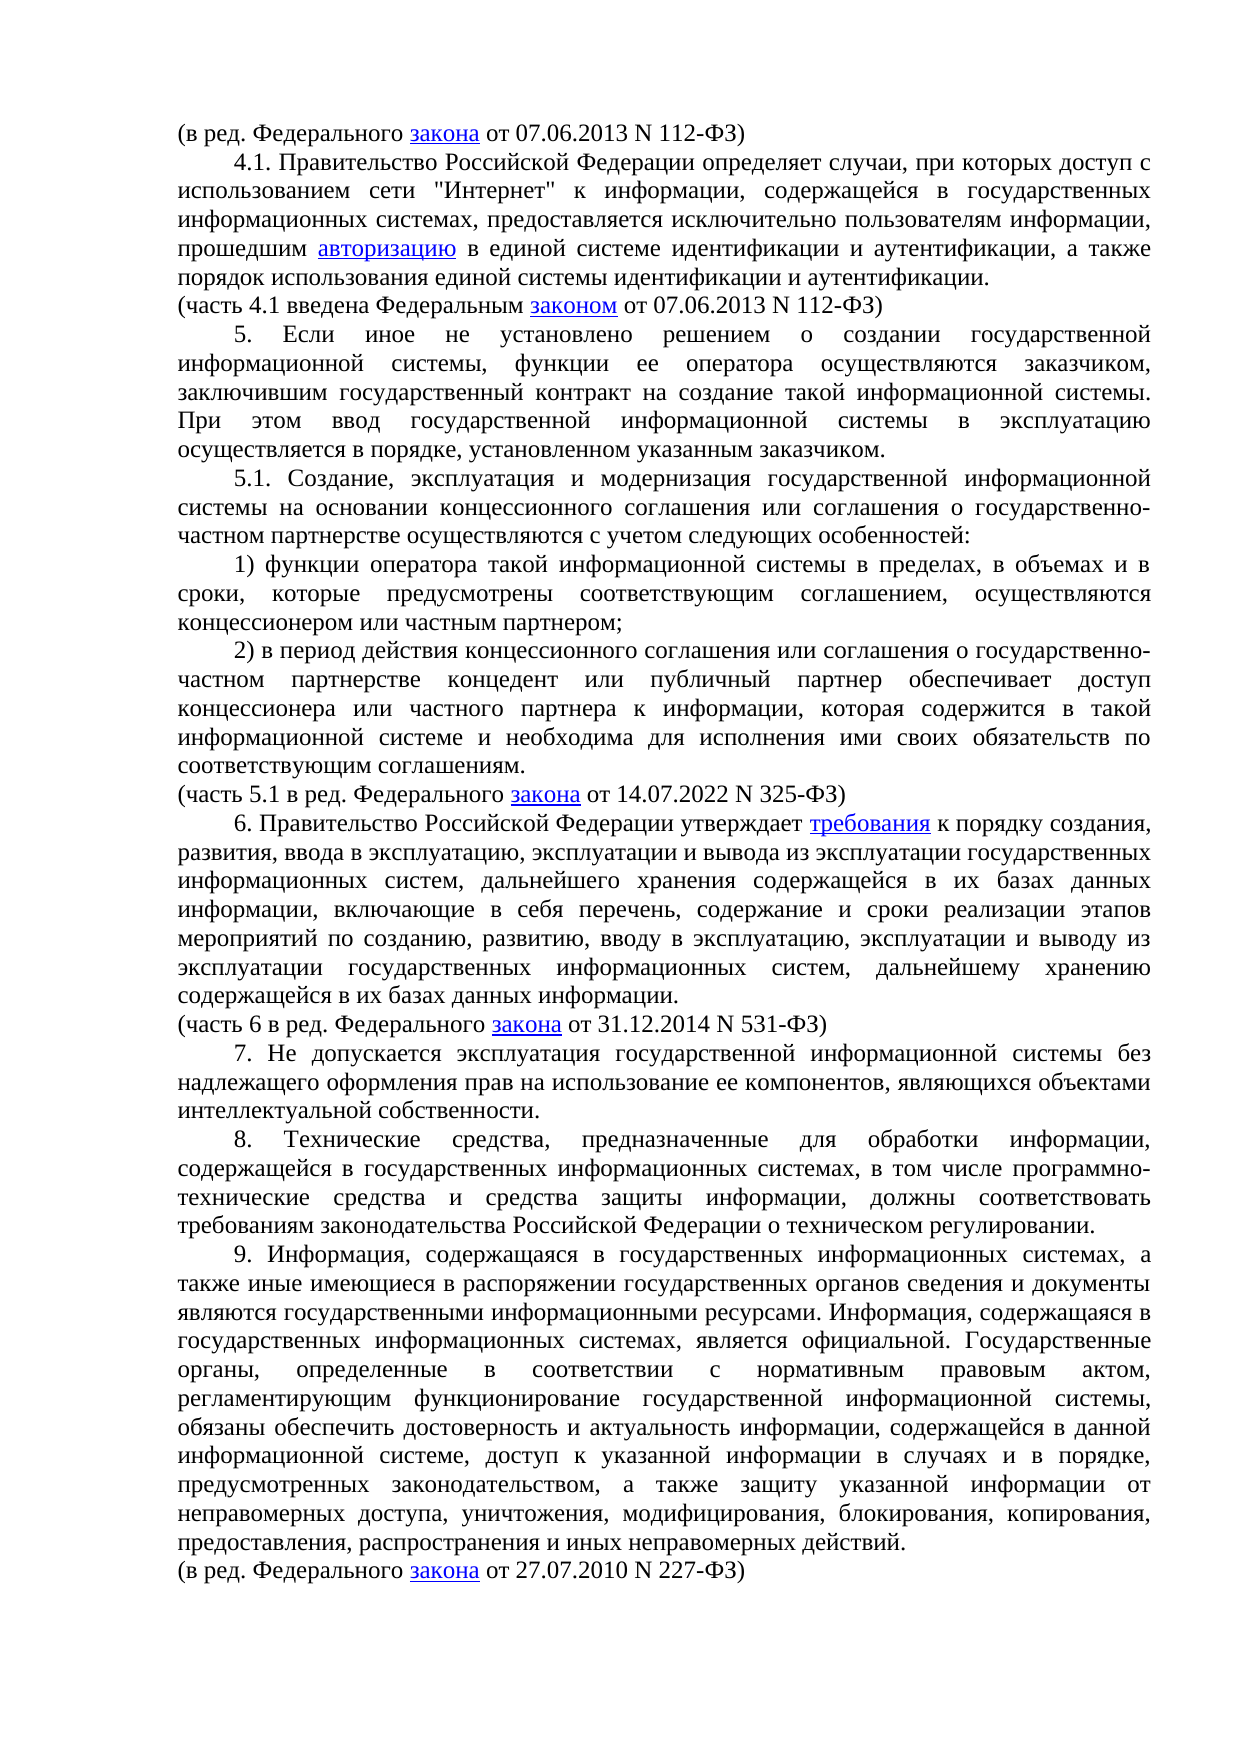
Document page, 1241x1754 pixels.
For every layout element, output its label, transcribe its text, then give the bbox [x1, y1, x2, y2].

text 2) в период действия концессионного соглашения или соглашения о государственно-частном партнерстве концедент или публичный партнер обеспечивает доступ концессионера или частного партнера к информации, которая содержится в такой информационной системе и необходима для исполнения ими своих обязательств по соответствующим соглашениям. [177, 636, 1152, 779]
text (в ред. Федерального закона от 27.07.2010 N 227-ФЗ) [177, 1556, 1152, 1584]
text 7. Не допускается эксплуатация государственной информационной системы без надлежащего оформления прав на использование ее компонентов, являющихся объектами интеллектуальной собственности. [177, 1038, 1152, 1124]
text (в ред. Федерального закона от 07.06.2013 N 112-ФЗ) [177, 118, 1152, 147]
text (часть 6 в ред. Федерального закона от 31.12.2014 N 531-ФЗ) [177, 1009, 1152, 1038]
text 5.1. Создание, эксплуатация и модернизация государственной информационной системы на основании концессионного соглашения или соглашения о государственно-частном партнерстве осуществляются с учетом следующих особенностей: [177, 463, 1152, 549]
text 5. Если иное не установлено решением о создании государственной информационной системы, функции ее оператора осуществляются заказчиком, заключившим государственный контракт на создание такой информационной системы. При этом ввод государственной информационной системы в эксплуатацию осуществляется в порядке, установленном указанным заказчиком. [177, 319, 1152, 463]
text 6. Правительство Российской Федерации утверждает требования к порядку создания, развития, ввода в эксплуатацию, эксплуатации и вывода из эксплуатации государственных информационных систем, дальнейшего хранения содержащейся в их базах данных информации, включающие в себя перечень, содержание и сроки реализации этапов мероприятий по созданию, развитию, вводу в эксплуатацию, эксплуатации и выводу из эксплуатации государственных информационных систем, дальнейшему хранению содержащейся в их базах данных информации. [177, 808, 1152, 1009]
text 4.1. Правительство Российской Федерации определяет случаи, при которых доступ с использованием сети "Интернет" к информации, содержащейся в государственных информационных системах, предоставляется исключительно пользователям информации, прошедшим авторизацию в единой системе идентификации и аутентификации, а также порядок использования единой системы идентификации и аутентификации. [177, 147, 1152, 291]
text (часть 5.1 в ред. Федерального закона от 14.07.2022 N 325-ФЗ) [177, 779, 1152, 808]
text 1) функции оператора такой информационной системы в пределах, в объемах и в сроки, которые предусмотрены соответствующим соглашением, осуществляются концессионером или частным партнером; [177, 549, 1152, 636]
text 8. Технические средства, предназначенные для обработки информации, содержащейся в государственных информационных системах, в том числе программно-технические средства и средства защиты информации, должны соответствовать требованиям законодательства Российской Федерации о техническом регулировании. [177, 1124, 1152, 1239]
text 9. Информация, содержащаяся в государственных информационных системах, а также иные имеющиеся в распоряжении государственных органов сведения и документы являются государственными информационными ресурсами. Информация, содержащаяся в государственных информационных системах, является официальной. Государственные органы, определенные в соответствии с нормативным правовым актом, регламентирующим функционирование государственной информационной системы, обязаны обеспечить достоверность и актуальность информации, содержащейся в данной информационной системе, доступ к указанной информации в случаях и в порядке, предусмотренных законодательством, а также защиту указанной информации от неправомерных доступа, уничтожения, модифицирования, блокирования, копирования, предоставления, распространения и иных неправомерных действий. [177, 1239, 1152, 1556]
text (часть 4.1 введена Федеральным законом от 07.06.2013 N 112-ФЗ) [177, 291, 1152, 319]
